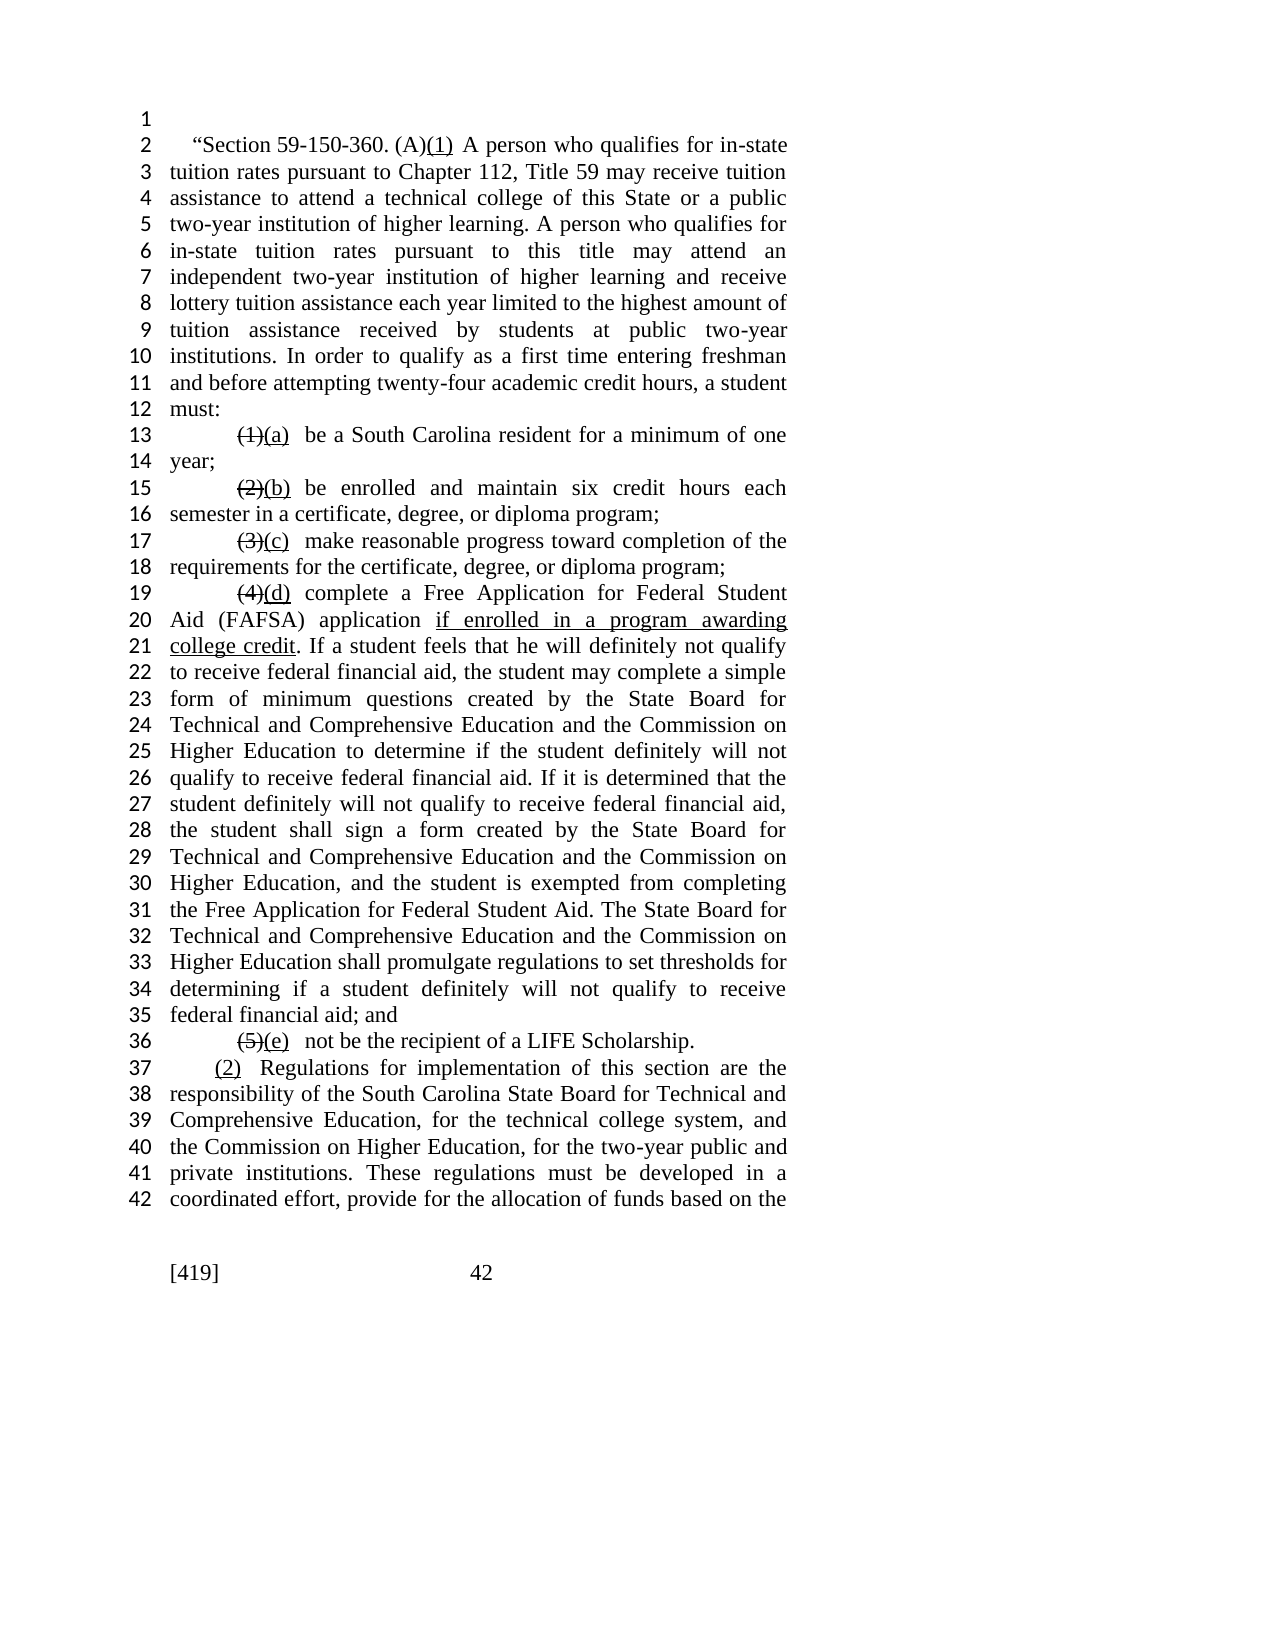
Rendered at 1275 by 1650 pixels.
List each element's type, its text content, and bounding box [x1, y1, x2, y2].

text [169, 1054, 787, 1212]
text “Section 59-150-360. (A)(1) A person who qualifies for in-state tuition rates pursuant to Chapter 112, Title 59 may receive tuition assistance to attend a technical college of this State or a public two-year institution of higher learning. A person who qualifies for in-state tuition rates pursuant to this title may attend an independent two-year institution of higher learning and receive lottery tuition assistance each year limited to the highest amount of tuition assistance received by students at public two-year institutions. In order to qualify as a first time entering freshman and before attempting twenty-four academic credit hours, a student must: [169, 131, 787, 421]
text (3)(c) make reasonable progress toward completion of the requirements for the certificate, degree, or diploma program; [169, 527, 787, 579]
text (2)(b) be enrolled and maintain six credit hours each semester in a certificate, degree, or diploma program; [169, 474, 787, 527]
text (5)(e) not be the recipient of a LIFE Scholarship. [169, 1027, 787, 1054]
text (4)(d) complete a Free Application for Federal Student Aid (FAFSA) application if enrolled in a program awarding college credit. If a student feels that he will definitely not qualify to receive federal financial aid, the student may complete a simple form of minimum questions created by the State Board for Technical and Comprehensive Education and the Commission on Higher Education to determine if the student definitely will not qualify to receive federal financial aid. If it is determined that the student definitely will not qualify to receive federal financial aid, the student shall sign a form created by the State Board for Technical and Comprehensive Education and the Commission on Higher Education, and the student is exempted from completing the Free Application for Federal Student Aid. The State Board for Technical and Comprehensive Education and the Commission on Higher Education shall promulgate regulations to set thresholds for determining if a student definitely will not qualify to receive federal financial aid; and [169, 579, 787, 1027]
text (1)(a) be a South Carolina resident for a minimum of one year; [169, 421, 787, 474]
